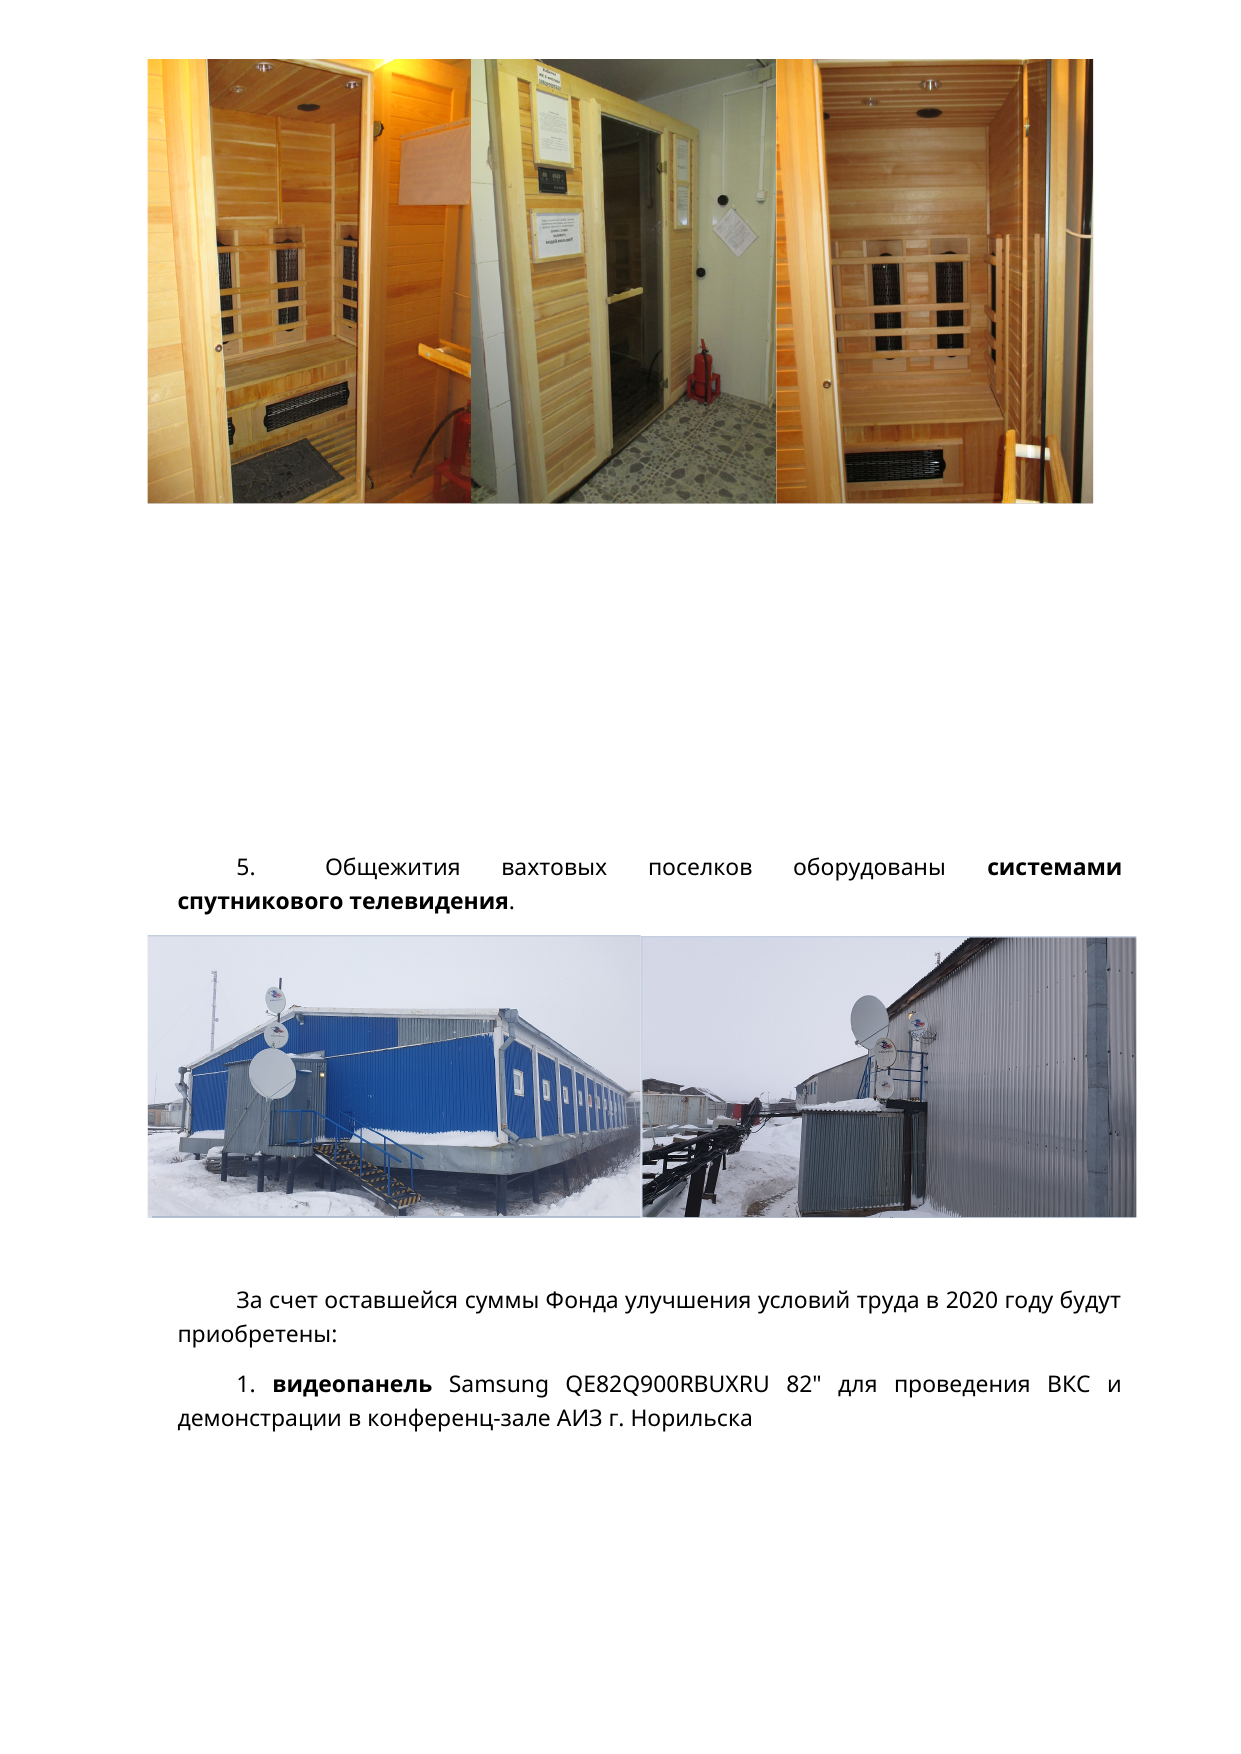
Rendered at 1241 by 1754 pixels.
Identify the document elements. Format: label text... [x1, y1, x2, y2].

picture [147, 59, 1094, 504]
text За счет оставшейся суммы Фонда улучшения условий труда в 2020 году будут приобретены: [177, 1284, 1122, 1349]
picture [147, 935, 1137, 1218]
list Общежития вахтовых поселков оборудованы системами спутникового телевидения. [177, 851, 1122, 916]
text 1. видеопанель Samsung QE82Q900RBUXRU 82" для проведения ВКС и демонстрации в конференц-зале АИЗ г. Норильска [177, 1368, 1122, 1433]
